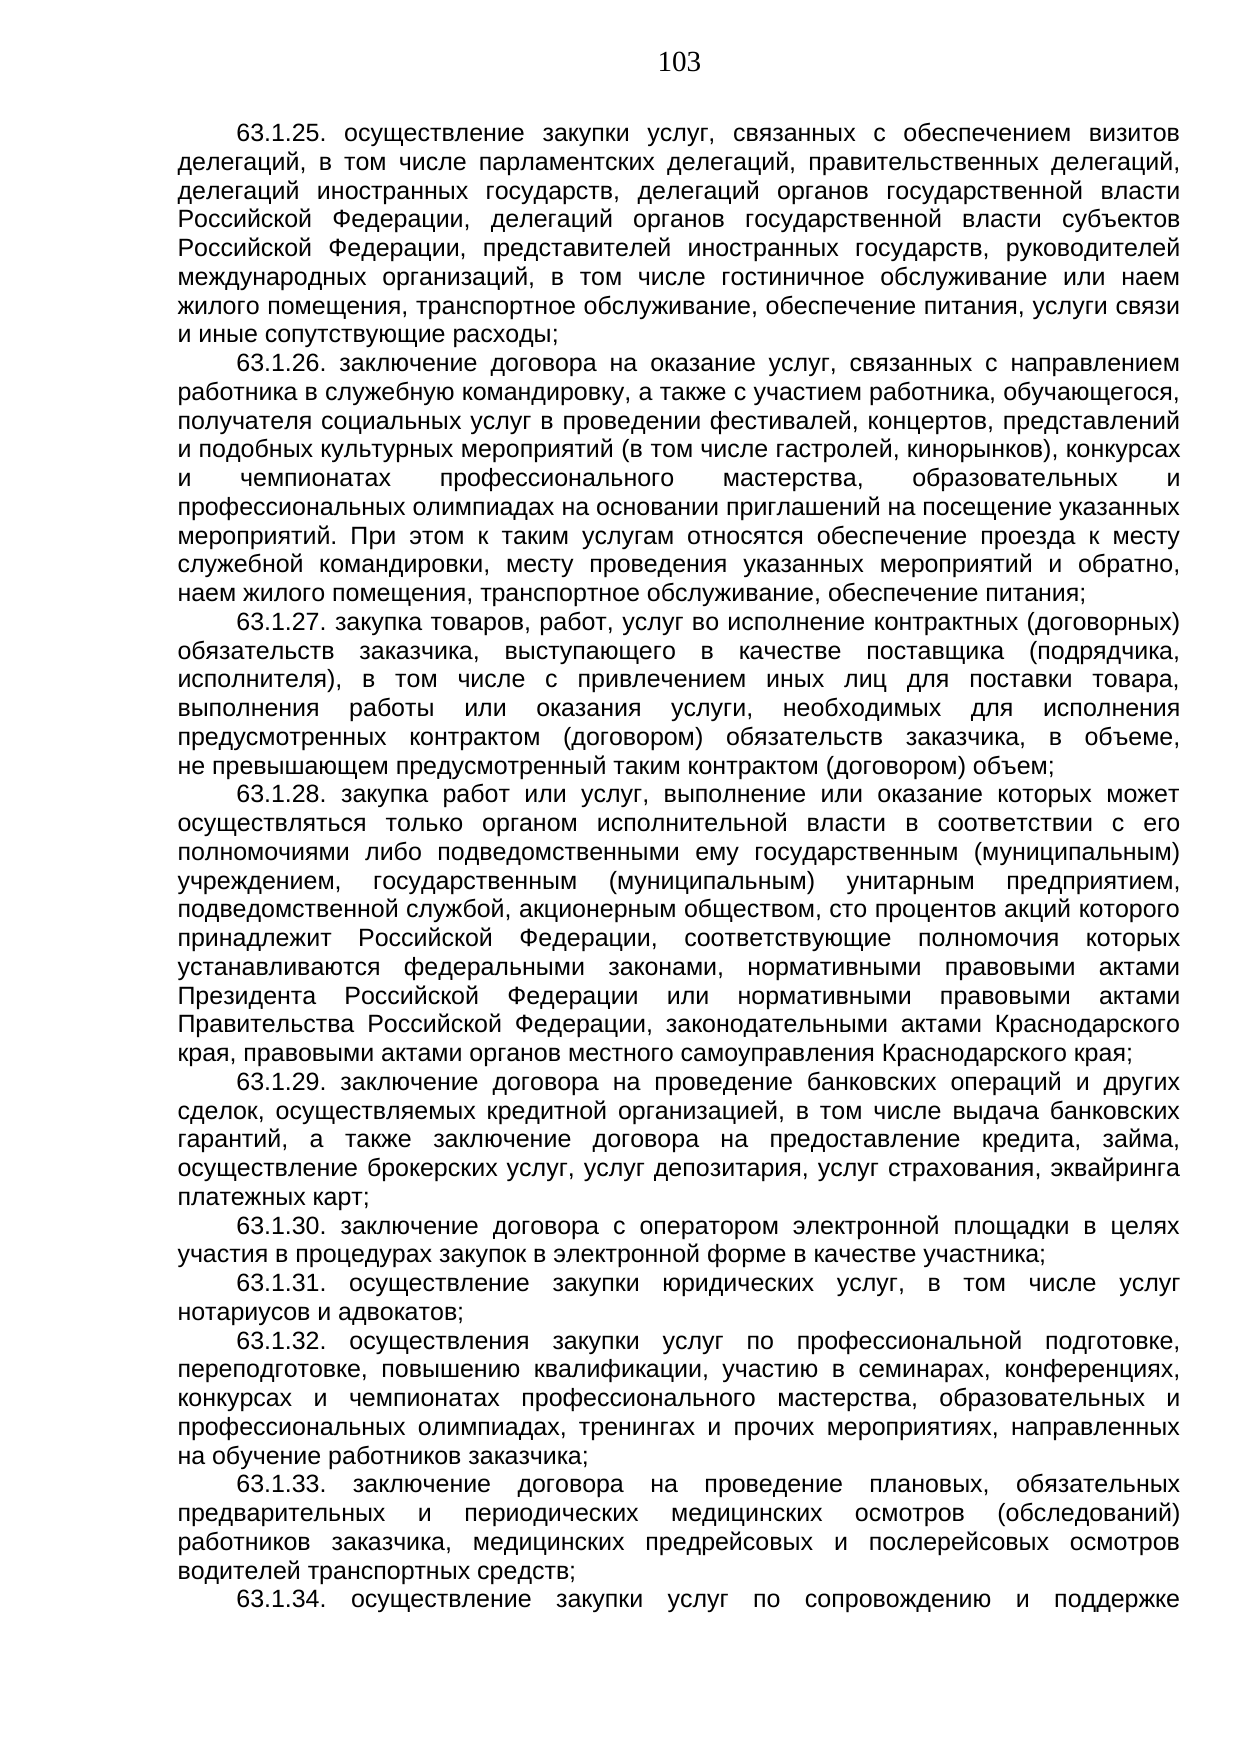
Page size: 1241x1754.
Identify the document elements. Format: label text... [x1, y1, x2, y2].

text 63.1.27. закупка товаров, работ, услуг во исполнение контрактных (договорных) обязательств заказчика, выступающего в качестве поставщика (подрядчика, исполнителя), в том числе с привлечением иных лиц для поставки товара, выполнения работы или оказания услуги, необходимых для исполнения предусмотренных контрактом (договором) обязательств заказчика, в объеме, не превышающем предусмотренный таким контрактом (договором) объем; [177, 607, 1181, 779]
text 63.1.31. осуществление закупки юридических услуг, в том числе услуг нотариусов и адвокатов; [177, 1268, 1181, 1326]
text 63.1.33. заключение договора на проведение плановых, обязательных предварительных и периодических медицинских осмотров (обследований) работников заказчика, медицинских предрейсовых и послерейсовых осмотров водителей транспортных средств; [177, 1469, 1181, 1584]
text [177, 1584, 1181, 1613]
text 63.1.26. заключение договора на оказание услуг, связанных с направлением работника в служебную командировку, а также с участием работника, обучающегося, получателя социальных услуг в проведении фестивалей, концертов, представлений и подобных культурных мероприятий (в том числе гастролей, кинорынков), конкурсах и чемпионатах профессионального мастерства, образовательных и профессиональных олимпиадах на основании приглашений на посещение указанных мероприятий. При этом к таким услугам относятся обеспечение проезда к месту служебной командировки, месту проведения указанных мероприятий и обратно, наем жилого помещения, транспортное обслуживание, обеспечение питания; [177, 348, 1181, 607]
text 63.1.29. заключение договора на проведение банковских операций и других сделок, осуществляемых кредитной организацией, в том числе выдача банковских гарантий, а также заключение договора на предоставление кредита, займа, осуществление брокерских услуг, услуг депозитария, услуг страхования, эквайринга платежных карт; [177, 1067, 1181, 1211]
text 63.1.25. осуществление закупки услуг, связанных с обеспечением визитов делегаций, в том числе парламентских делегаций, правительственных делегаций, делегаций иностранных государств, делегаций органов государственной власти Российской Федерации, делегаций органов государственной власти субъектов Российской Федерации, представителей иностранных государств, руководителей международных организаций, в том числе гостиничное обслуживание или наем жилого помещения, транспортное обслуживание, обеспечение питания, услуги связи и иные сопутствующие расходы; [177, 118, 1181, 348]
text 63.1.32. осуществления закупки услуг по профессиональной подготовке, переподготовке, повышению квалификации, участию в семинарах, конференциях, конкурсах и чемпионатах профессионального мастерства, образовательных и профессиональных олимпиадах, тренингах и прочих мероприятиях, направленных на обучение работников заказчика; [177, 1326, 1181, 1469]
text 63.1.28. закупка работ или услуг, выполнение или оказание которых может осуществляться только органом исполнительной власти в соответствии с его полномочиями либо подведомственными ему государственным (муниципальным) учреждением, государственным (муниципальным) унитарным предприятием, подведомственной службой, акционерным обществом, сто процентов акций которого принадлежит Российской Федерации, соответствующие полномочия которых устанавливаются федеральными законами, нормативными правовыми актами Президента Российской Федерации или нормативными правовыми актами Правительства Российской Федерации, законодательными актами Краснодарского края, правовыми актами органов местного самоуправления Краснодарского края; [177, 779, 1181, 1067]
text 63.1.30. заключение договора с оператором электронной площадки в целях участия в процедурах закупок в электронной форме в качестве участника; [177, 1211, 1181, 1268]
